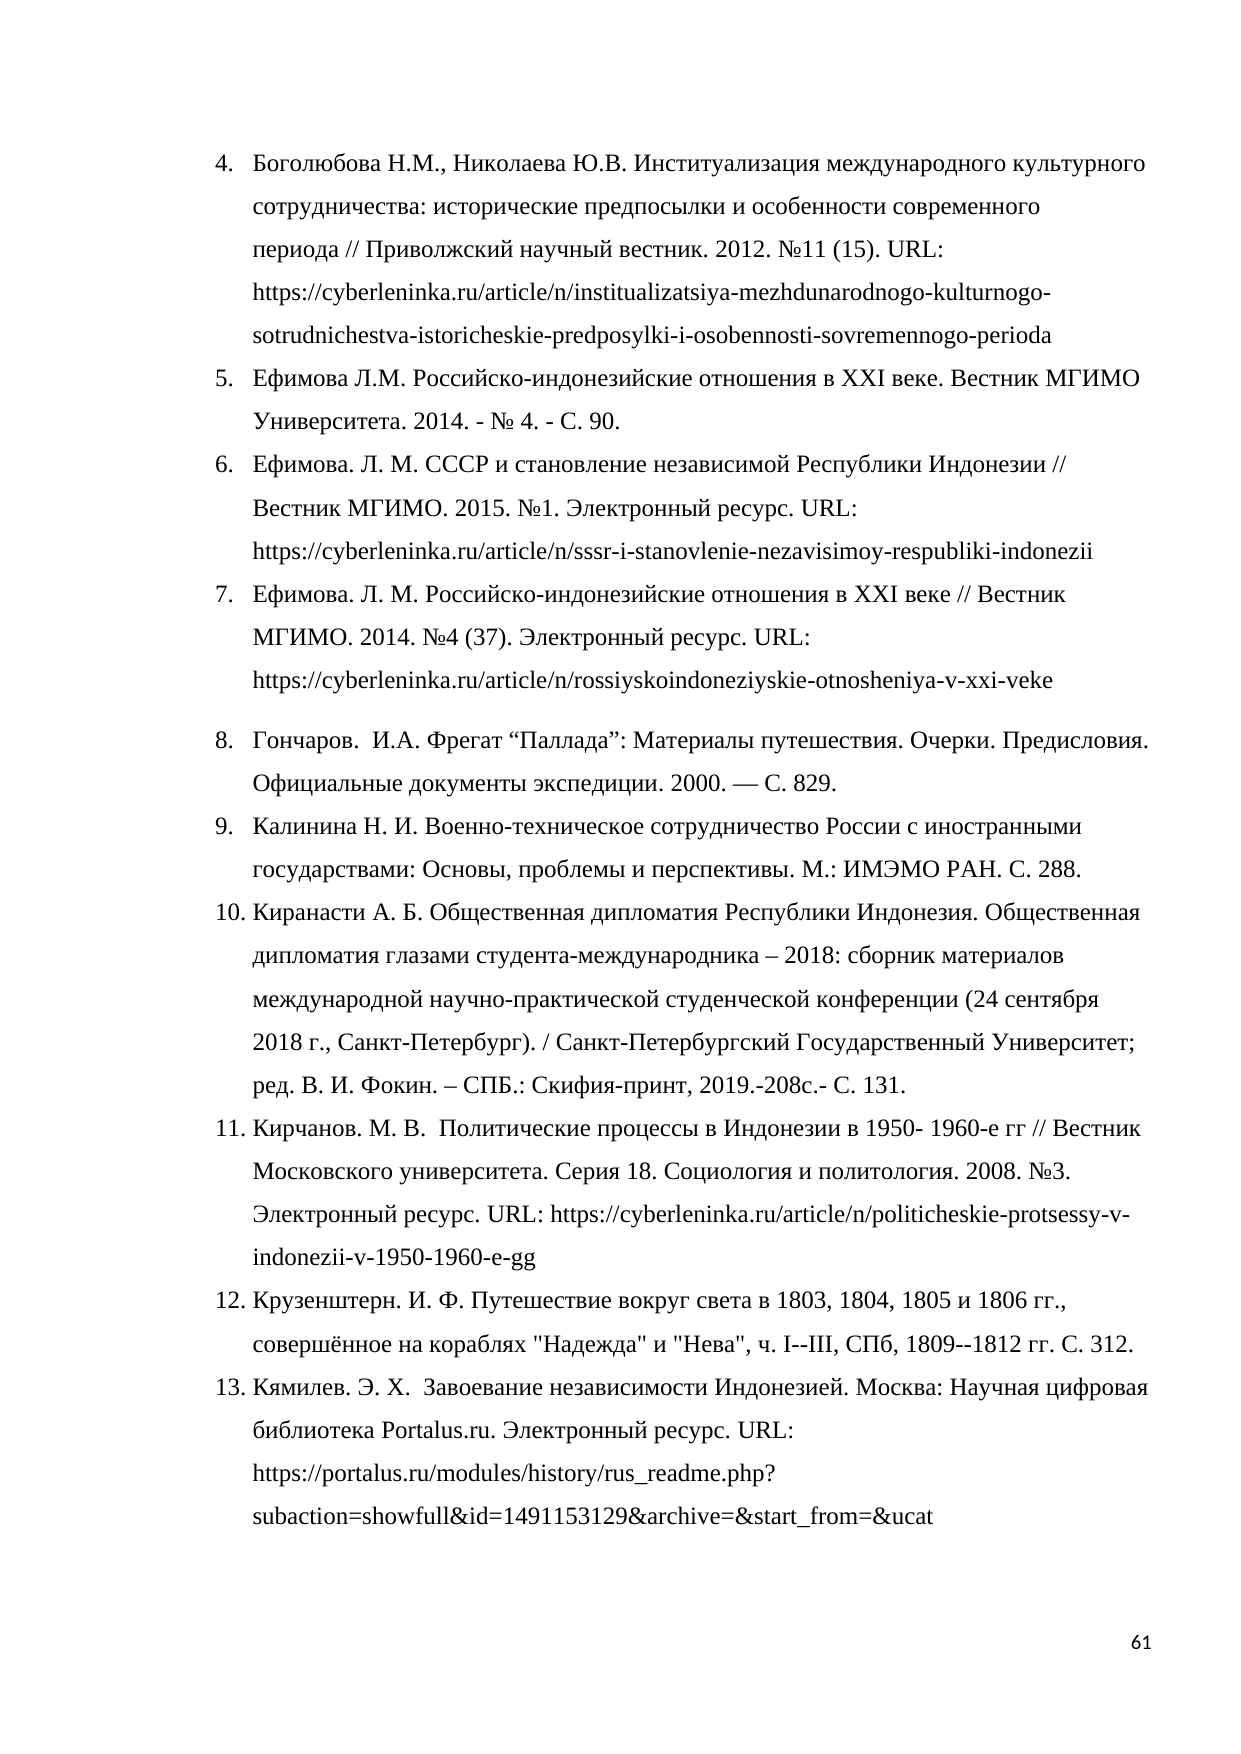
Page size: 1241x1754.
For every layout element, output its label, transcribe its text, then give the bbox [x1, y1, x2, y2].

list Ефимова. Л. М. Российско-индонезийские отношения в XXI веке // Вестник МГИМО. 2014. №4 (37). Электронный ресурс. URL: https://cyberleninka.ru/article/n/rossiyskoindoneziyskie-otnosheniya-v-xxi-veke [215, 579, 1152, 694]
list Боголюбова Н.М., Николаева Ю.В. Институализация международного культурного сотрудничества: исторические предпосылки и особенности современного периода // Приволжский научный вестник. 2012. №11 (15). URL: https://cyberleninka.ru/article/n/institualizatsiya-mezhdunarodnogo-kulturnogo-sotrudnichestva-istoricheskie-predposylki-i-osobennosti-sovremennogo-perioda [215, 148, 1152, 349]
list Кямилев. Э. Х. Завоевание независимости Индонезией. Москва: Научная цифровая библиотека Portalus.ru. Электронный ресурс. URL: https://portalus.ru/modules/history/rus_readme.php?subaction=showfull&id=1491153129&archive=&start_from=&ucat [215, 1372, 1152, 1530]
list Киранасти А. Б. Общественная дипломатия Республики Индонезия. Общественная дипломатия глазами студента-международника – 2018: сборник материалов международной научно-практической студенческой конференции (24 сентября 2018 г., Санкт-Петербург). / Санкт-Петербургский Государственный Университет; ред. В. И. Фокин. – СПБ.: Скифия-принт, 2019.-208с.- С. 131. [215, 897, 1152, 1099]
list Кирчанов. М. В. Политические процессы в Индонезии в 1950- 1960-е гг // Вестник Московского университета. Серия 18. Социология и политология. 2008. №3. Электронный ресурс. URL: https://cyberleninka.ru/article/n/politicheskie-protsessy-v-indonezii-v-1950-1960-e-gg [215, 1113, 1152, 1271]
list Калинина Н. И. Военно-техническое сотрудничество России с иностранными государствами: Основы, проблемы и перспективы. М.: ИМЭМО РАН. С. 288. [215, 811, 1152, 883]
list Крузенштерн. И. Ф. Путешествие вокруг света в 1803, 1804, 1805 и 1806 гг., совершённое на кораблях "Надежда" и "Нева", ч. I--III, СПб, 1809--1812 гг. С. 312. [215, 1286, 1152, 1357]
list Ефимова Л.М. Российско-индонезийские отношения в XXI веке. Вестник МГИМО Университета. 2014. - № 4. - С. 90. [215, 363, 1152, 435]
list Ефимова. Л. М. СССР и становление независимой Республики Индонезии // Вестник МГИМО. 2015. №1. Электронный ресурс. URL: https://cyberleninka.ru/article/n/sssr-i-stanovlenie-nezavisimoy-respubliki-indonezii [215, 449, 1152, 564]
list Гончаров. И.А. Фрегат “Паллада”: Материалы путешествия. Очерки. Предисловия. Официальные документы экспедиции. 2000. — С. 829. [215, 725, 1152, 797]
